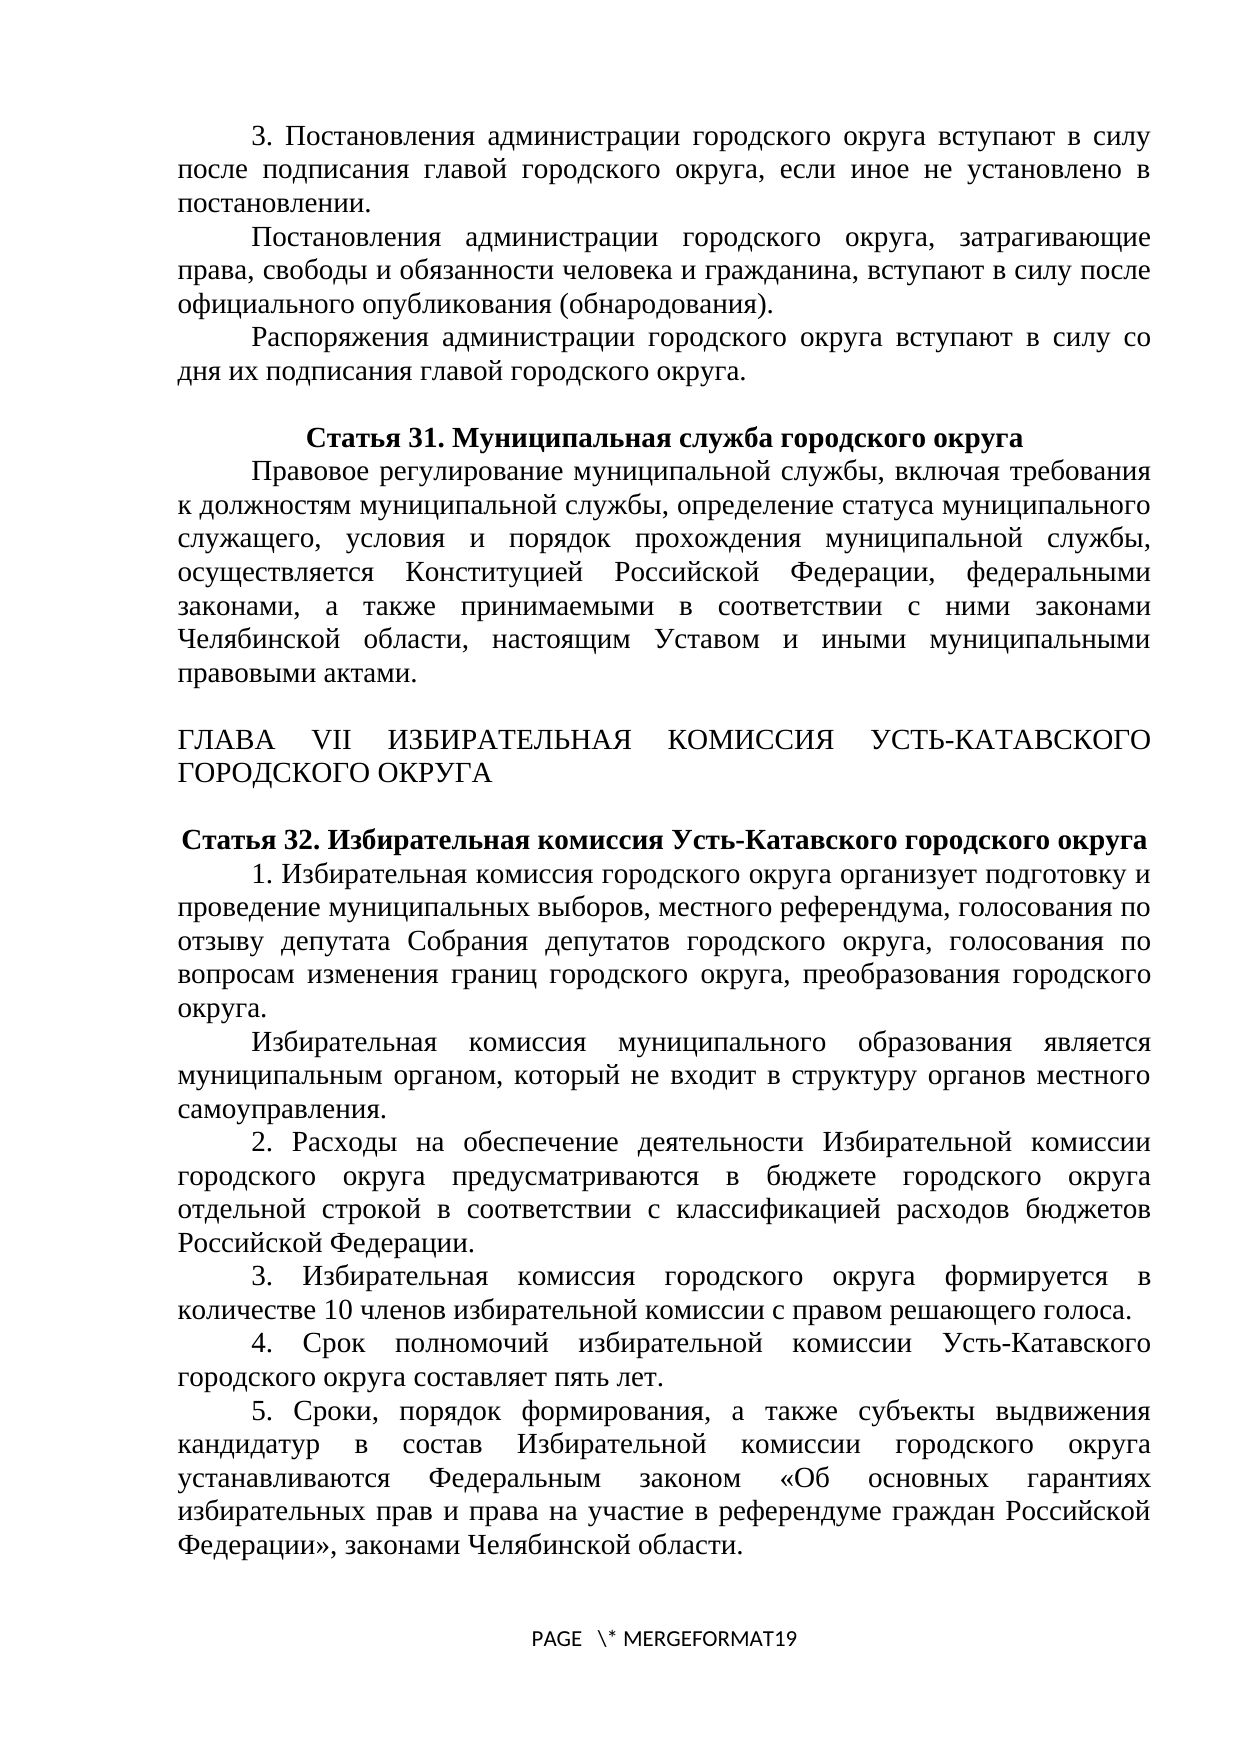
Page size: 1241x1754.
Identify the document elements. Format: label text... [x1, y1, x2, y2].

text 3. Постановления администрации городского округа вступают в силу после подписания главой городского округа, если иное не установлено в постановлении. [177, 118, 1152, 219]
text 5. Сроки, порядок формирования, а также субъекты выдвижения кандидатур в состав Избирательной комиссии городского округа устанавливаются Федеральным законом «Об основных гарантиях избирательных прав и права на участие в референдуме граждан Российской Федерации», законами Челябинской области. [177, 1393, 1152, 1560]
text Статья 31. Муниципальная служба городского округа [177, 420, 1152, 453]
text Избирательная комиссия муниципального образования является муниципальным органом, который не входит в структуру органов местного самоуправления. [177, 1024, 1152, 1124]
text 3. Избирательная комиссия городского округа формируется в количестве 10 членов избирательной комиссии с правом решающего голоса. [177, 1258, 1152, 1326]
text Правовое регулирование муниципальной службы, включая требования к должностям муниципальной службы, определение статуса муниципального служащего, условия и порядок прохождения муниципальной службы, осуществляется Конституцией Российской Федерации, федеральными законами, а также принимаемыми в соответствии с ними законами Челябинской области, настоящим Уставом и иными муниципальными правовыми актами. [177, 453, 1152, 688]
text Постановления администрации городского округа, затрагивающие права, свободы и обязанности человека и гражданина, вступают в силу после официального опубликования (обнародования). [177, 219, 1152, 319]
text Распоряжения администрации городского округа вступают в силу со дня их подписания главой городского округа. [177, 319, 1152, 386]
text 4. Срок полномочий избирательной комиссии Усть-Катавского городского округа составляет пять лет. [177, 1326, 1152, 1393]
text 2. Расходы на обеспечение деятельности Избирательной комиссии городского округа предусматриваются в бюджете городского округа отдельной строкой в соответствии с классификацией расходов бюджетов Российской Федерации. [177, 1124, 1152, 1258]
text Статья 32. Избирательная комиссия Усть-Катавского городского округа [177, 822, 1152, 856]
text ГЛАВА VII ИЗБИРАТЕЛЬНАЯ КОМИССИЯ УСТЬ-КАТАВСКОГО ГОРОДСКОГО ОКРУГА [177, 722, 1152, 789]
text 1. Избирательная комиссия городского округа организует подготовку и проведение муниципальных выборов, местного референдума, голосования по отзыву депутата Собрания депутатов городского округа, голосования по вопросам изменения границ городского округа, преобразования городского округа. [177, 856, 1152, 1024]
